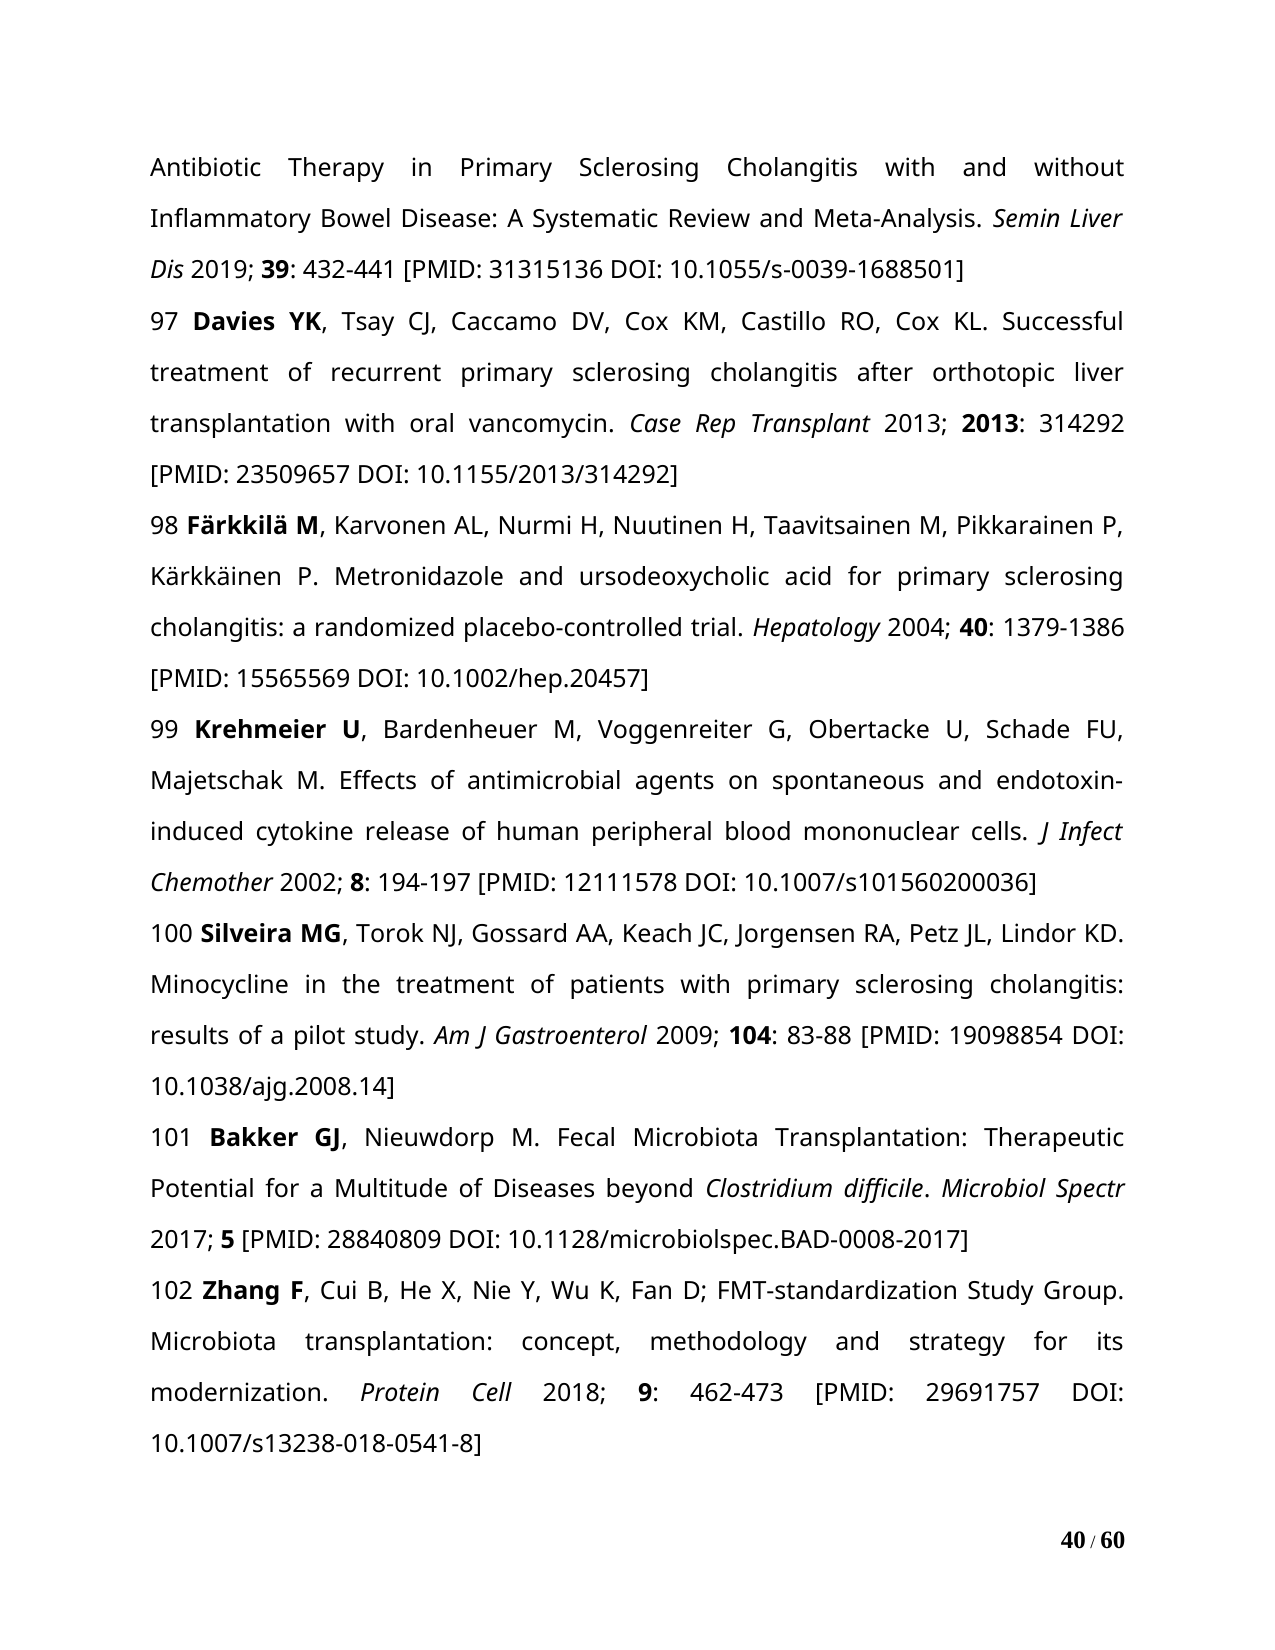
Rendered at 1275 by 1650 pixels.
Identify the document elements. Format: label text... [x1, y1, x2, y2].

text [150, 150, 1125, 286]
text 102 Zhang F, Cui B, He X, Nie Y, Wu K, Fan D; FMT-standardization Study Group. Microbiota transplantation: concept, methodology and strategy for its modernization. Protein Cell 2018; 9: 462-473 [PMID: 29691757 DOI: 10.1007/s13238-018-0541-8] [150, 1273, 1125, 1460]
text 98 Färkkilä M, Karvonen AL, Nurmi H, Nuutinen H, Taavitsainen M, Pikkarainen P, Kärkkäinen P. Metronidazole and ursodeoxycholic acid for primary sclerosing cholangitis: a randomized placebo-controlled trial. Hepatology 2004; 40: 1379-1386 [PMID: 15565569 DOI: 10.1002/hep.20457] [150, 507, 1125, 694]
text 97 Davies YK, Tsay CJ, Caccamo DV, Cox KM, Castillo RO, Cox KL. Successful treatment of recurrent primary sclerosing cholangitis after orthotopic liver transplantation with oral vancomycin. Case Rep Transplant 2013; 2013: 314292 [PMID: 23509657 DOI: 10.1155/2013/314292] [150, 303, 1125, 490]
text 101 Bakker GJ, Nieuwdorp M. Fecal Microbiota Transplantation: Therapeutic Potential for a Multitude of Diseases beyond Clostridium difficile. Microbiol Spectr 2017; 5 [PMID: 28840809 DOI: 10.1128/microbiolspec.BAD-0008-2017] [150, 1120, 1125, 1256]
text 99 Krehmeier U, Bardenheuer M, Voggenreiter G, Obertacke U, Schade FU, Majetschak M. Effects of antimicrobial agents on spontaneous and endotoxin-induced cytokine release of human peripheral blood mononuclear cells. J Infect Chemother 2002; 8: 194-197 [PMID: 12111578 DOI: 10.1007/s101560200036] [150, 711, 1125, 899]
text 100 Silveira MG, Torok NJ, Gossard AA, Keach JC, Jorgensen RA, Petz JL, Lindor KD. Minocycline in the treatment of patients with primary sclerosing cholangitis: results of a pilot study. Am J Gastroenterol 2009; 104: 83-88 [PMID: 19098854 DOI: 10.1038/ajg.2008.14] [150, 916, 1125, 1103]
